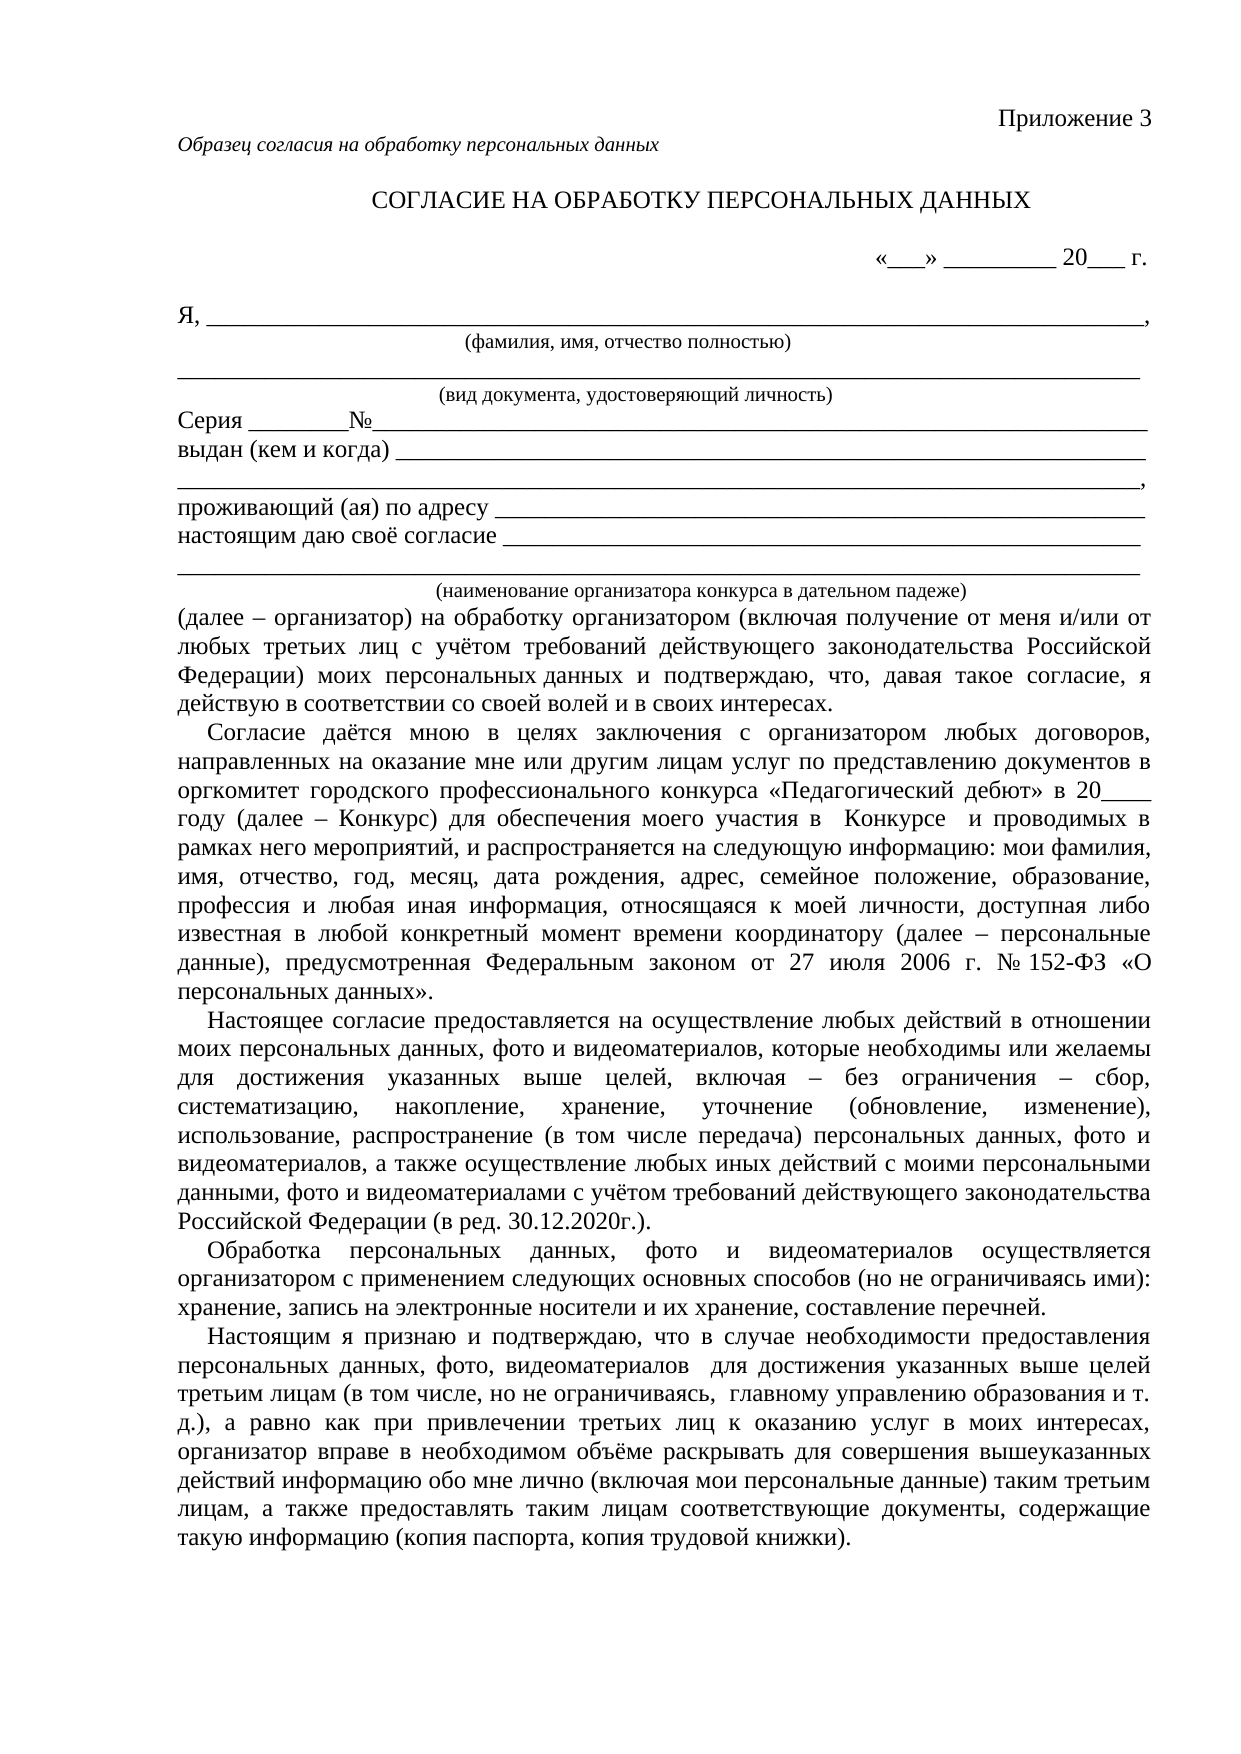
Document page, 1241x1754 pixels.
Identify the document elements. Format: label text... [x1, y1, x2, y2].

text выдан (кем и когда) ____________________________________________________________ [177, 434, 1152, 463]
text (наименование организатора конкурса в дательном падеже) [177, 578, 1152, 602]
text Согласие даётся мною в целях заключения с организатором любых договоров, направленных на оказание мне или другим лицам услуг по представлению документов в оргкомитет городского профессионального конкурса «Педагогический дебют» в 20____ году (далее – Конкурс) для обеспечения моего участия в Конкурсе и проводимых в рамках него мероприятий, и распространяется на следующую информацию: мои фамилия, имя, отчество, год, месяц, дата рождения, адрес, семейное положение, образование, профессия и любая иная информация, относящаяся к моей личности, доступная либо известная в любой конкретный момент времени координатору (далее – персональные данные), предусмотренная Федеральным законом от 27 июля 2006 г. № 152-ФЗ «О персональных данных». [177, 717, 1152, 1005]
text _____________________________________________________________________________ [177, 353, 1152, 382]
text Настоящее согласие предоставляется на осуществление любых действий в отношении моих персональных данных, фото и видеоматериалов, которые необходимы или желаемы для достижения указанных выше целей, включая – без ограничения – сбор, систематизацию, накопление, хранение, уточнение (обновление, изменение), использование, распространение (в том числе передача) персональных данных, фото и видеоматериалов, а также осуществление любых иных действий с моими персональными данными, фото и видеоматериалами с учётом требований действующего законодательства Российской Федерации (в ред. 30.12.2020г.). [177, 1005, 1152, 1235]
text Приложение 3 [177, 103, 1152, 132]
text СОГЛАСИЕ НА ОБРАБОТКУ ПЕРСОНАЛЬНЫХ ДАННЫХ [177, 185, 1152, 214]
text проживающий (ая) по адресу ____________________________________________________ [177, 492, 1152, 521]
text настоящим даю своё согласие ___________________________________________________ [177, 521, 1152, 549]
text Я, ___________________________________________________________________________, [177, 300, 1152, 329]
text Настоящим я признаю и подтверждаю, что в случае необходимости предоставления персональных данных, фото, видеоматериалов для достижения указанных выше целей третьим лицам (в том числе, но не ограничиваясь, главному управлению образования и т. д.), а равно как при привлечении третьих лиц к оказанию услуг в моих интересах, организатор вправе в необходимом объёме раскрывать для совершения вышеуказанных действий информацию обо мне лично (включая мои персональные данные) таким третьим лицам, а также предоставлять таким лицам соответствующие документы, содержащие такую информацию (копия паспорта, копия трудовой книжки). [177, 1321, 1152, 1551]
text «___» _________ 20___ г. [177, 242, 1152, 271]
text _____________________________________________________________________________, [177, 463, 1152, 492]
text Серия ________№______________________________________________________________ [177, 406, 1152, 434]
text Обработка персональных данных, фото и видеоматериалов осуществляется организатором с применением следующих основных способов (но не ограничиваясь ими): хранение, запись на электронные носители и их хранение, составление перечней. [177, 1235, 1152, 1321]
text (фамилия, имя, отчество полностью) [177, 329, 1152, 353]
text (далее – организатор) на обработку организатором (включая получение от меня и/или от любых третьих лиц с учётом требований действующего законодательства Российской Федерации) моих персональных данных и подтверждаю, что, давая такое согласие, я действую в соответствии со своей волей и в своих интересах. [177, 602, 1152, 717]
text (вид документа, удостоверяющий личность) [177, 382, 1152, 406]
text _____________________________________________________________________________ [177, 549, 1152, 578]
text Образец согласия на обработку персональных данных [177, 132, 1152, 156]
